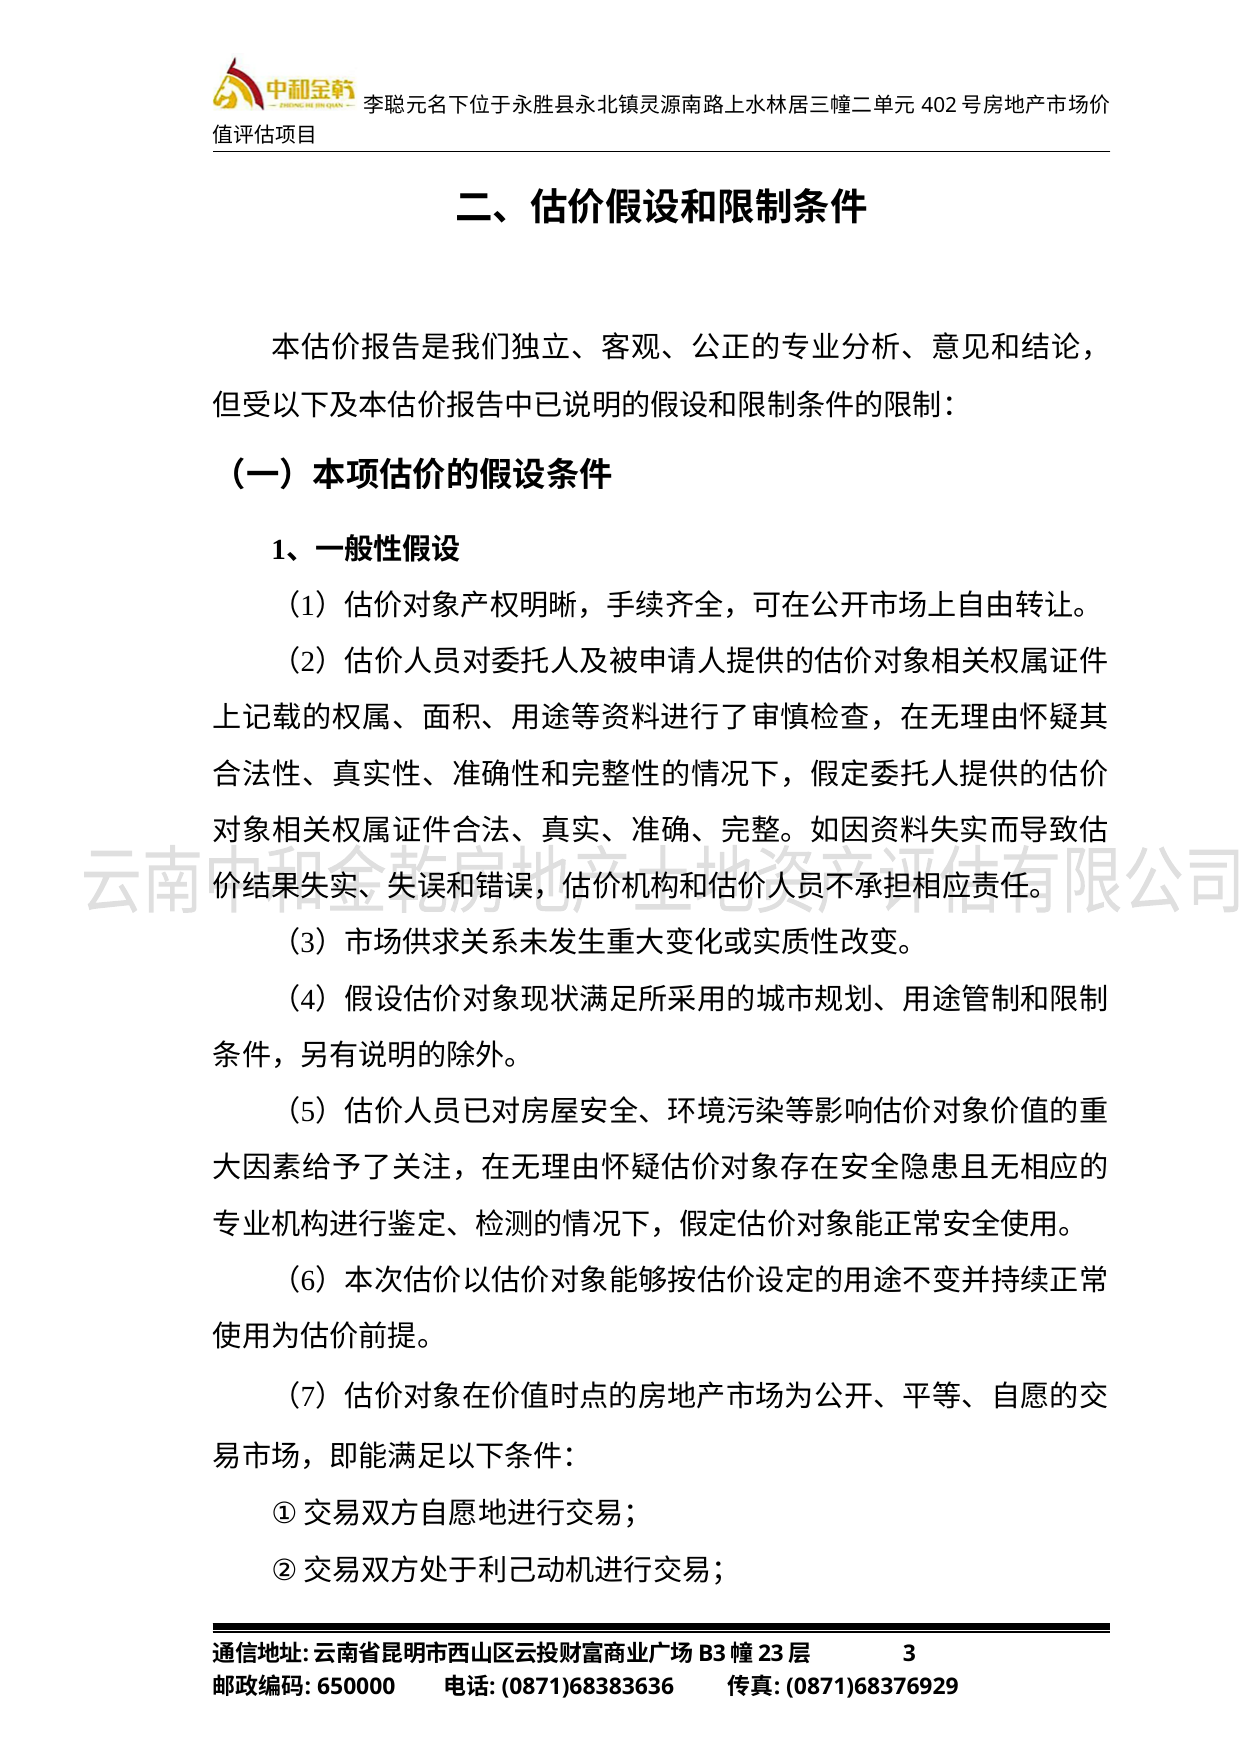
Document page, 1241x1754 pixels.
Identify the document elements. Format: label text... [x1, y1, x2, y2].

picture [212, 53, 358, 112]
text （1）估价对象产权明晰，手续齐全，可在公开市场上自由转让。 [213, 570, 1110, 627]
text （7）估价对象在价值时点的房地产市场为公开、平等、自愿的交易市场，即能满足以下条件： [213, 1358, 1110, 1479]
subtitle 二、估价假设和限制条件 [213, 177, 1110, 231]
text 本估价报告是我们独立、客观、公正的专业分析、意见和结论，但受以下及本估价报告中已说明的假设和限制条件的限制： [213, 310, 1110, 427]
subtitle （一）本项估价的假设条件 [213, 439, 1110, 498]
text （3）市场供求关系未发生重大变化或实质性改变。 [213, 908, 1110, 964]
text （5）估价人员已对房屋安全、环境污染等影响估价对象价值的重大因素给予了关注，在无理由怀疑估价对象存在安全隐患且无相应的专业机构进行鉴定、检测的情况下，假定估价对象能正常安全使用。 [213, 1077, 1110, 1245]
text （4）假设估价对象现状满足所采用的城市规划、用途管制和限制条件，另有说明的除外。 [213, 964, 1110, 1077]
text ②交易双方处于利己动机进行交易； [213, 1535, 1110, 1591]
text （2）估价人员对委托人及被申请人提供的估价对象相关权属证件上记载的权属、面积、用途等资料进行了审慎检查，在无理由怀疑其合法性、真实性、准确性和完整性的情况下，假定委托人提供的估价对象相关权属证件合法、真实、准确、完整。如因资料失实而导致估价结果失实、失误和错误，估价机构和估价人员不承担相应责任。 [213, 627, 1110, 908]
text 1、一般性假设 [213, 514, 1110, 570]
text （6）本次估价以估价对象能够按估价设定的用途不变并持续正常使用为估价前提。 [213, 1245, 1110, 1358]
text ①交易双方自愿地进行交易； [213, 1479, 1110, 1535]
